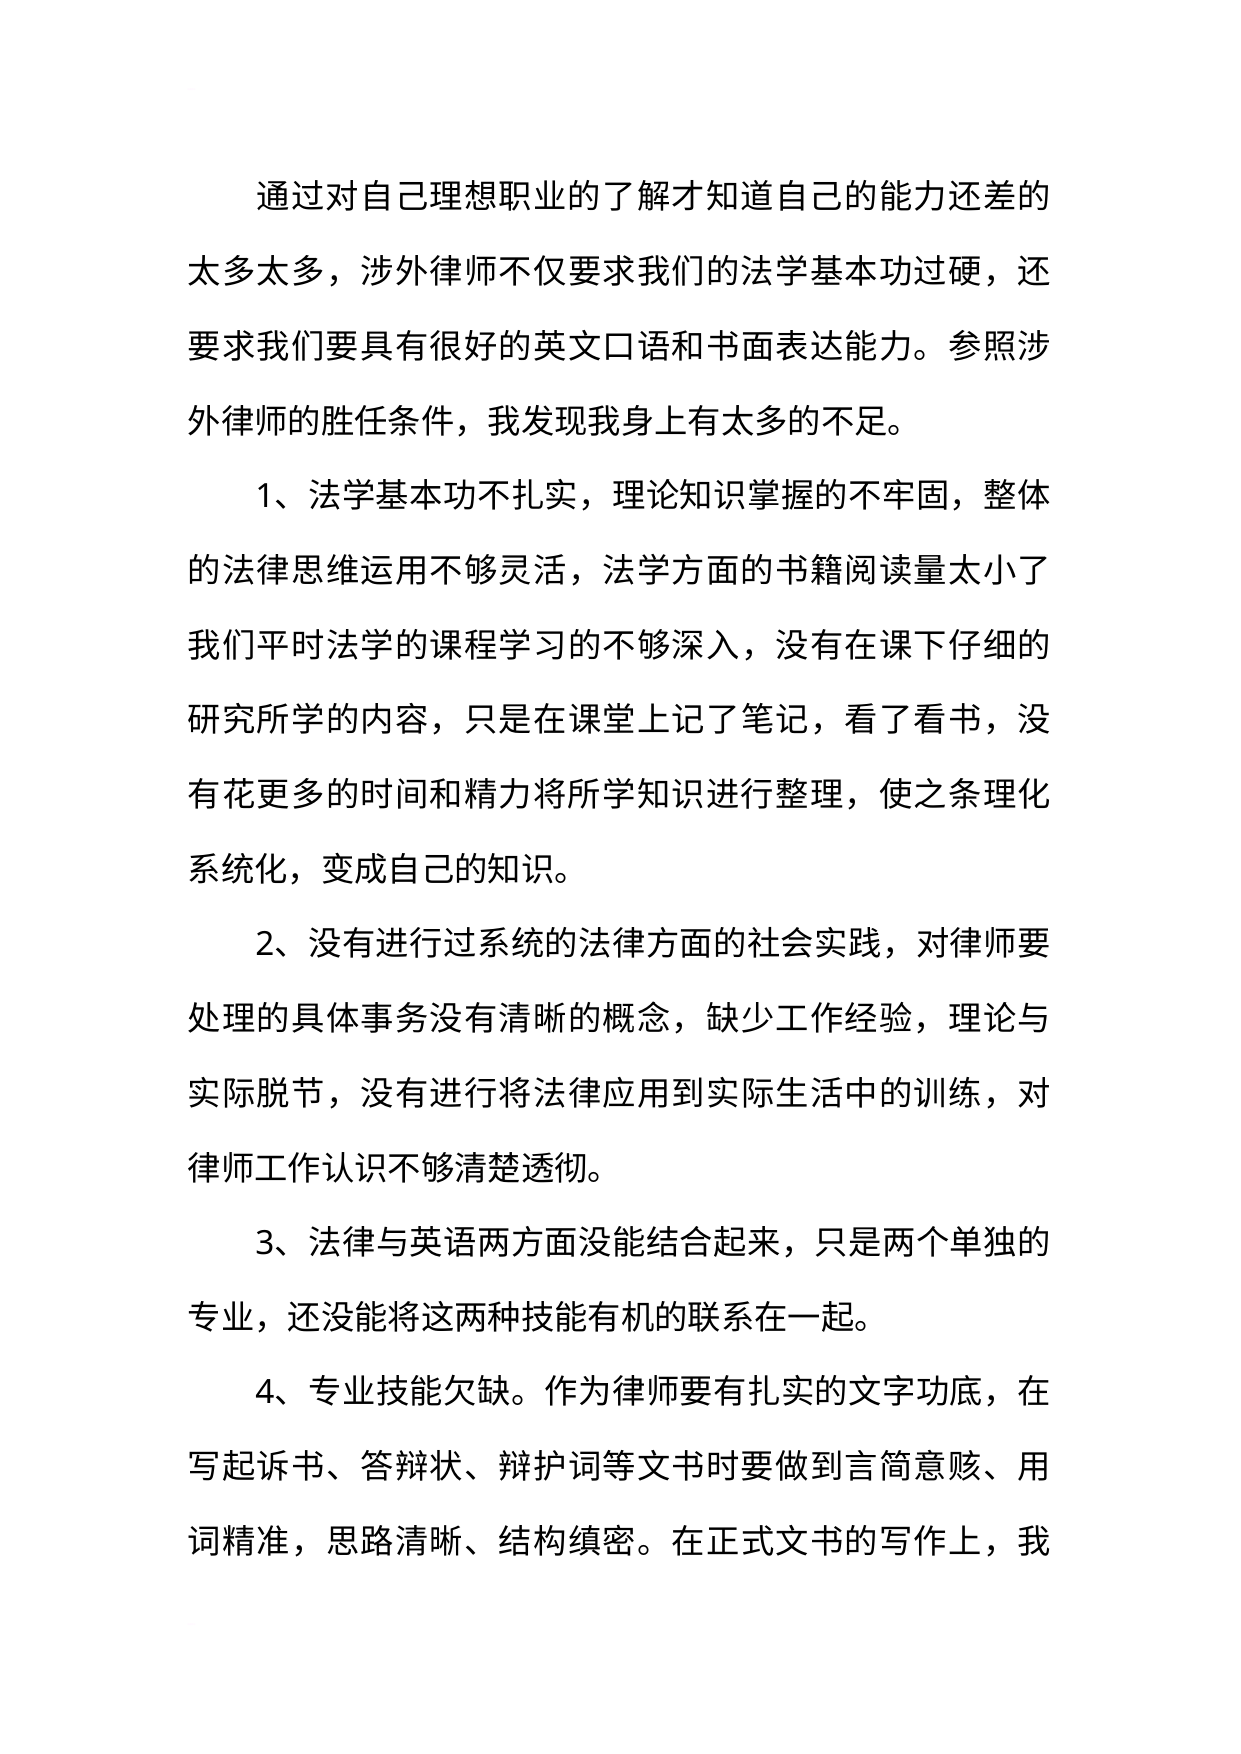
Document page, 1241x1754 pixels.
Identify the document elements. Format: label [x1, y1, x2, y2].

text [187, 162, 1053, 1571]
